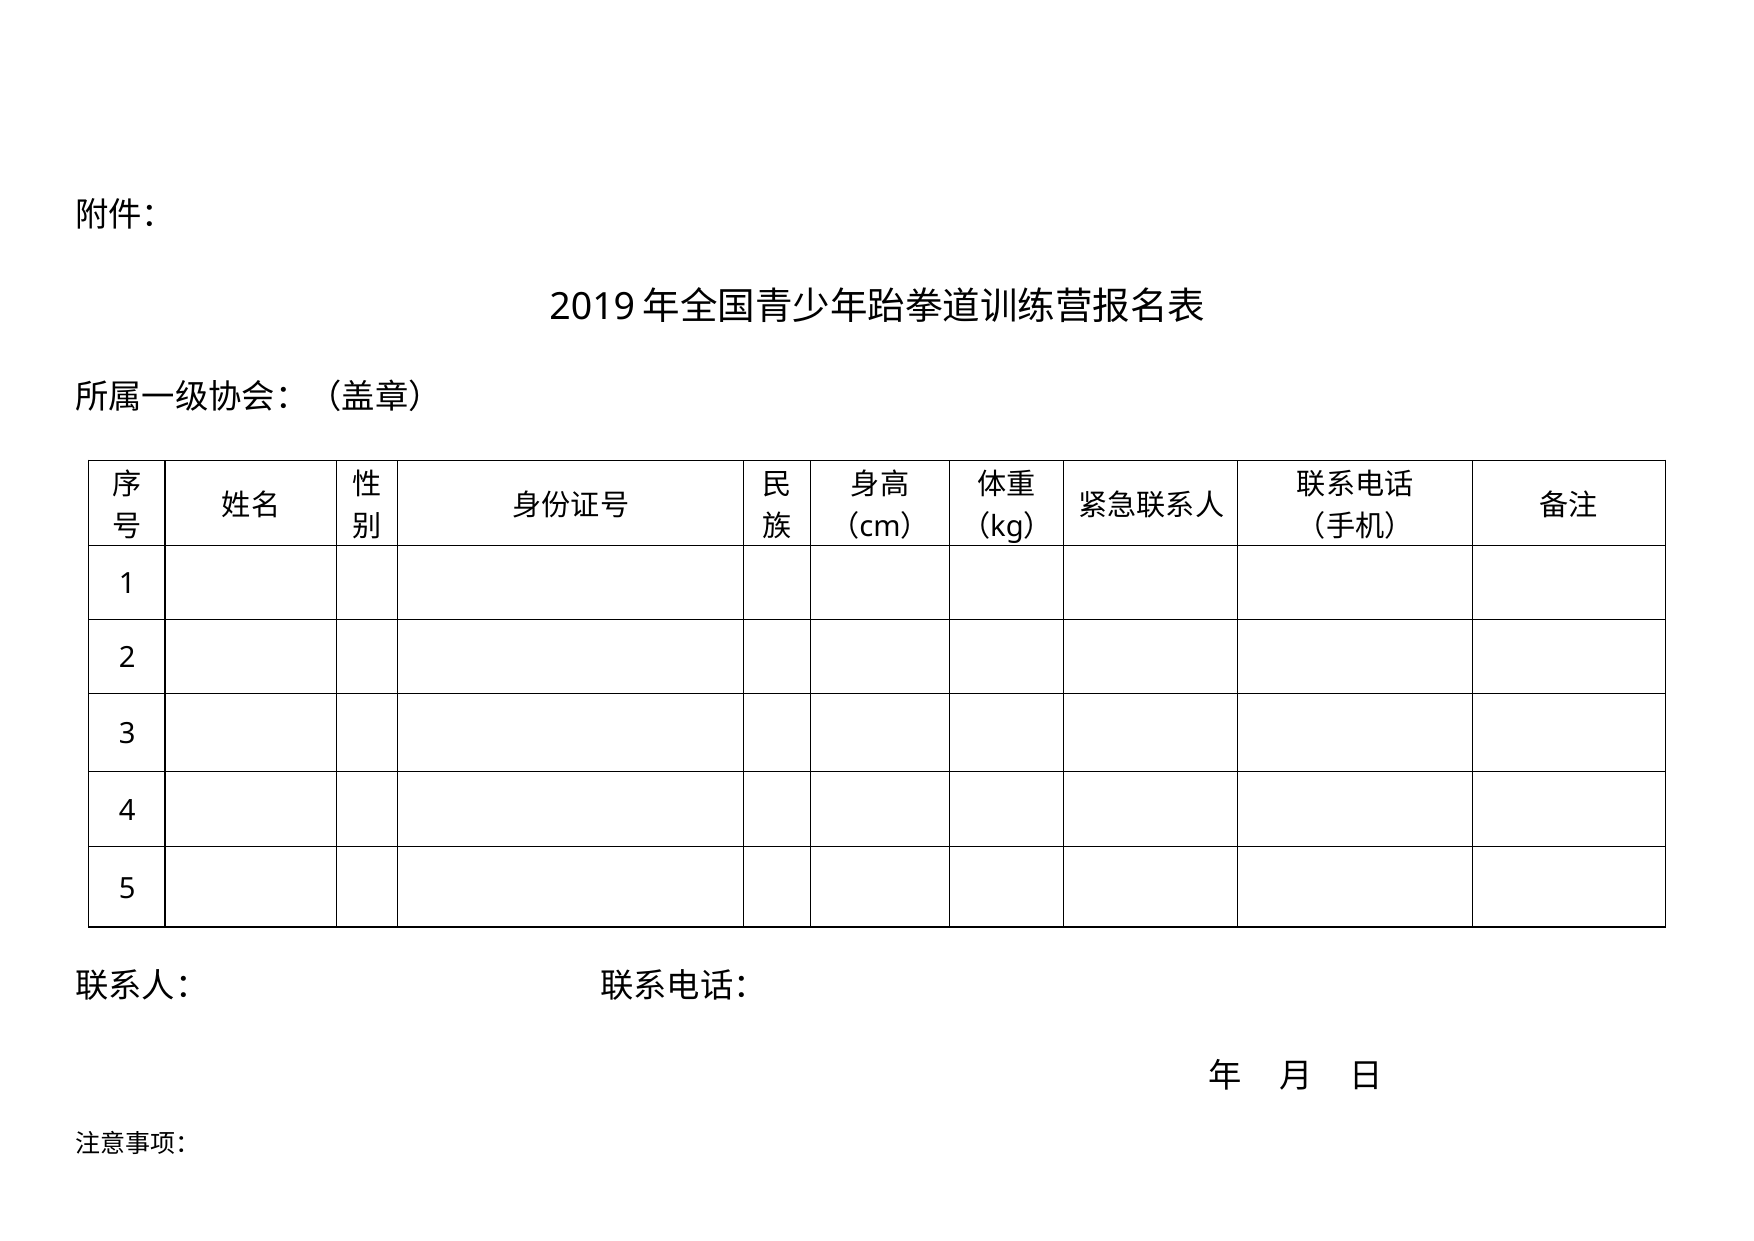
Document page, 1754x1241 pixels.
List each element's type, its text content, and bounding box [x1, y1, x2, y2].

table_cell [166, 694, 336, 771]
table_header 紧急联系人 [1064, 461, 1237, 545]
table_cell [950, 694, 1063, 771]
table_cell [166, 847, 336, 926]
table_cell [1238, 546, 1472, 619]
table_cell [337, 546, 397, 619]
table_cell 3 [89, 694, 164, 771]
text 注意事项： [75, 1118, 1679, 1164]
table_cell [337, 772, 397, 846]
table_cell [1064, 847, 1237, 926]
table_header 序号 [89, 461, 164, 545]
table_cell [1473, 620, 1665, 692]
table_cell [1238, 694, 1472, 771]
table_cell [398, 694, 743, 771]
table_cell [811, 772, 949, 846]
table_header 身高 （cm） [811, 461, 949, 545]
table_cell [1064, 694, 1237, 771]
table_cell [1064, 772, 1237, 846]
table_cell [398, 620, 743, 692]
table_header 身份证号 [398, 461, 743, 545]
table_header 体重 （kg） [950, 461, 1063, 545]
table_cell 5 [89, 847, 164, 926]
table_cell [811, 847, 949, 926]
table_cell [1238, 847, 1472, 926]
table_cell [337, 847, 397, 926]
table_cell [1473, 847, 1665, 926]
table_header 民族 [744, 461, 810, 545]
table_cell [1238, 620, 1472, 692]
text 2019年全国青少年跆拳道训练营报名表 [75, 258, 1679, 348]
table_cell [337, 694, 397, 771]
table_cell [337, 620, 397, 692]
table_cell [950, 847, 1063, 926]
text 联系人： 联系电话： [75, 439, 1679, 1028]
table_cell [166, 772, 336, 846]
text 年 月 日 [75, 1028, 1679, 1118]
table_header 联系电话 （手机） [1238, 461, 1472, 545]
table_cell [811, 694, 949, 771]
table_cell [744, 772, 810, 846]
table_cell 1 [89, 546, 164, 619]
table_header 姓名 [166, 461, 336, 545]
table_cell [950, 546, 1063, 619]
table_cell [1238, 772, 1472, 846]
table_cell [398, 772, 743, 846]
text 所属一级协会：（盖章） [75, 348, 1679, 439]
text 附件： [75, 167, 1679, 258]
table_cell 4 [89, 772, 164, 846]
table_cell [744, 620, 810, 692]
table_cell [744, 694, 810, 771]
table_cell [166, 620, 336, 692]
table_cell [744, 546, 810, 619]
table_cell [950, 772, 1063, 846]
table_header 备注 [1473, 461, 1665, 545]
table_cell [811, 620, 949, 692]
table_cell [744, 847, 810, 926]
table_cell 2 [89, 620, 164, 692]
table_cell [1473, 694, 1665, 771]
table_cell [398, 847, 743, 926]
table_cell [1064, 546, 1237, 619]
table_cell [1473, 546, 1665, 619]
table_cell [166, 546, 336, 619]
table_header 性别 [337, 461, 397, 545]
table_cell [398, 546, 743, 619]
table_cell [950, 620, 1063, 692]
table_cell [1473, 772, 1665, 846]
table_cell [811, 546, 949, 619]
table_cell [1064, 620, 1237, 692]
